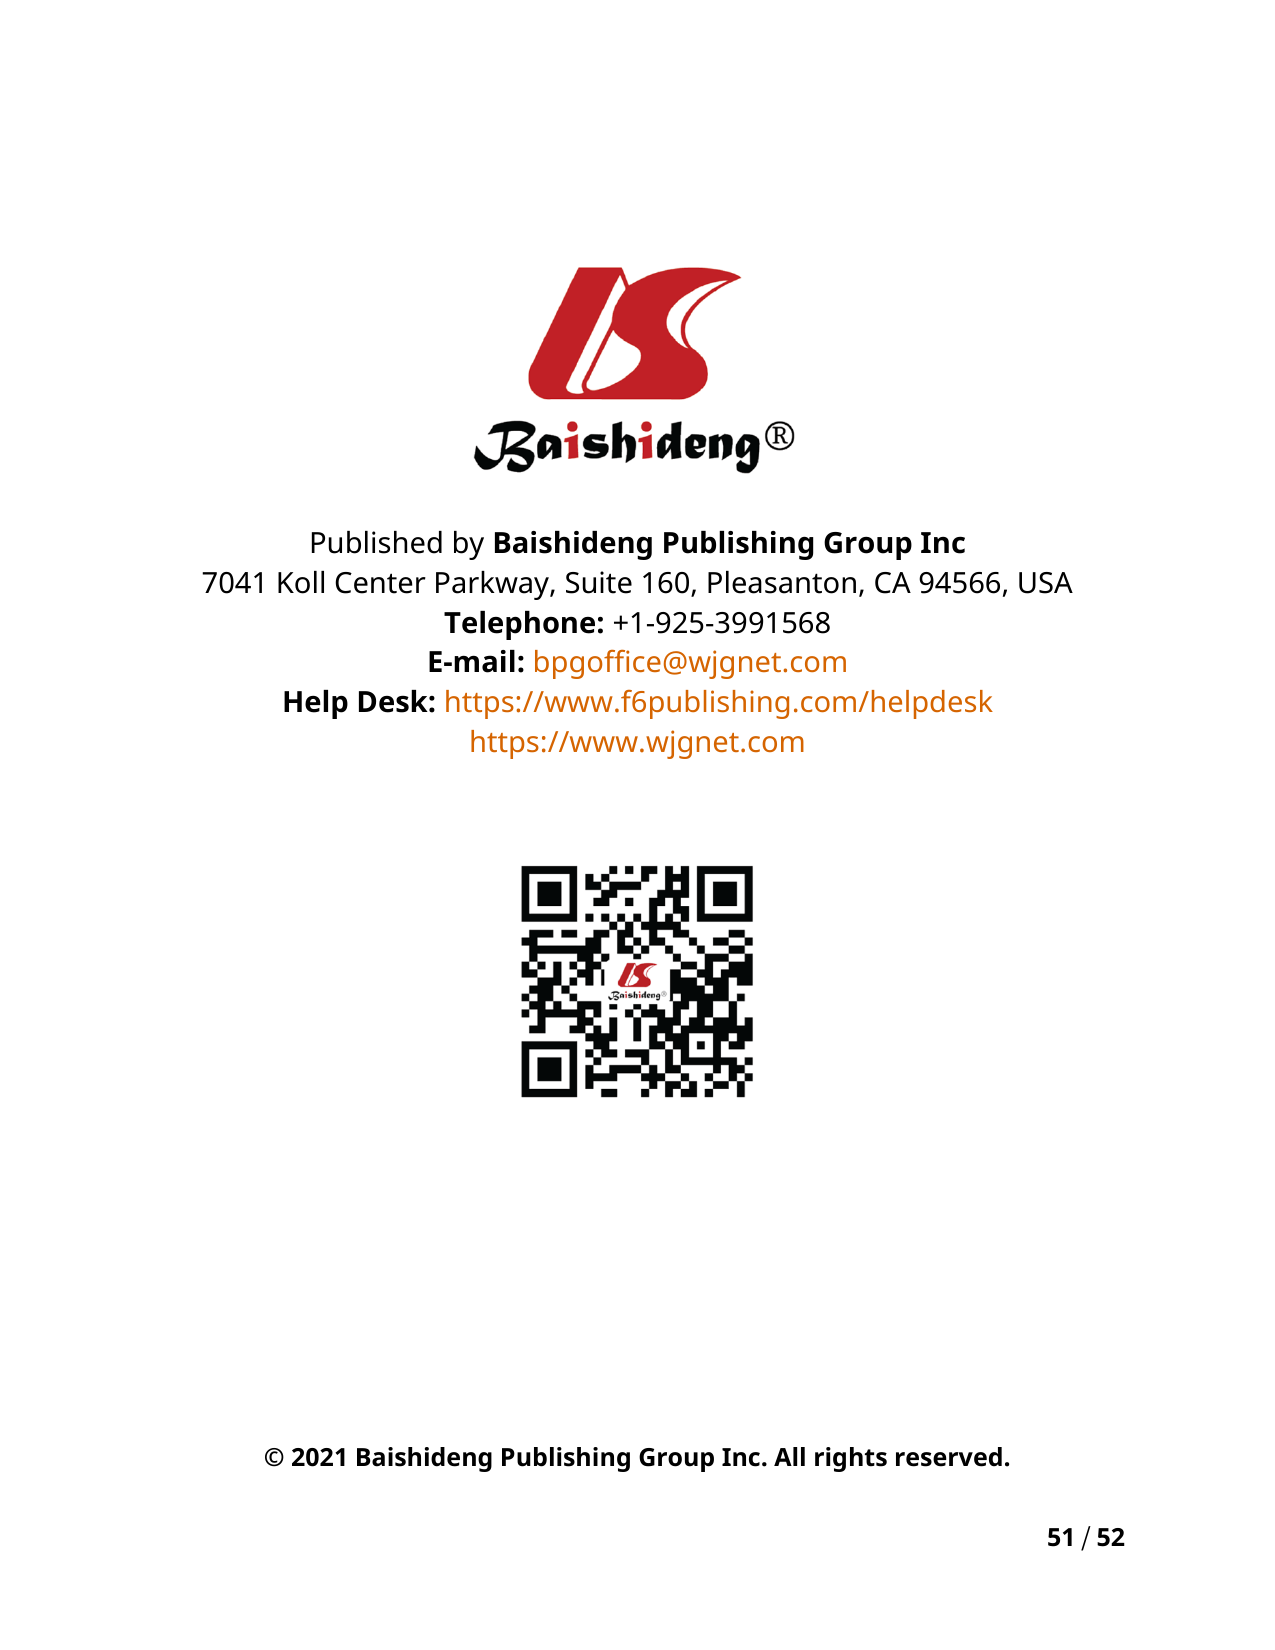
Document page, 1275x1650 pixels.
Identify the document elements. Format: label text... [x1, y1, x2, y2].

text 7041 Koll Center Parkway, Suite 160, Pleasanton, CA 94566, USA [150, 562, 1125, 602]
picture [432, 252, 843, 489]
text © 2021 Baishideng Publishing Group Inc. All rights reserved. [150, 1440, 1125, 1474]
text https://www.wjgnet.com [150, 721, 1125, 761]
text Telephone: +1-925-3991568 [150, 602, 1125, 642]
text Published by Baishideng Publishing Group Inc [150, 523, 1125, 562]
picture [518, 863, 757, 1100]
text Help Desk: https://www.f6publishing.com/helpdesk [150, 681, 1125, 721]
text E-mail: bpgoffice@wjgnet.com [150, 642, 1125, 681]
